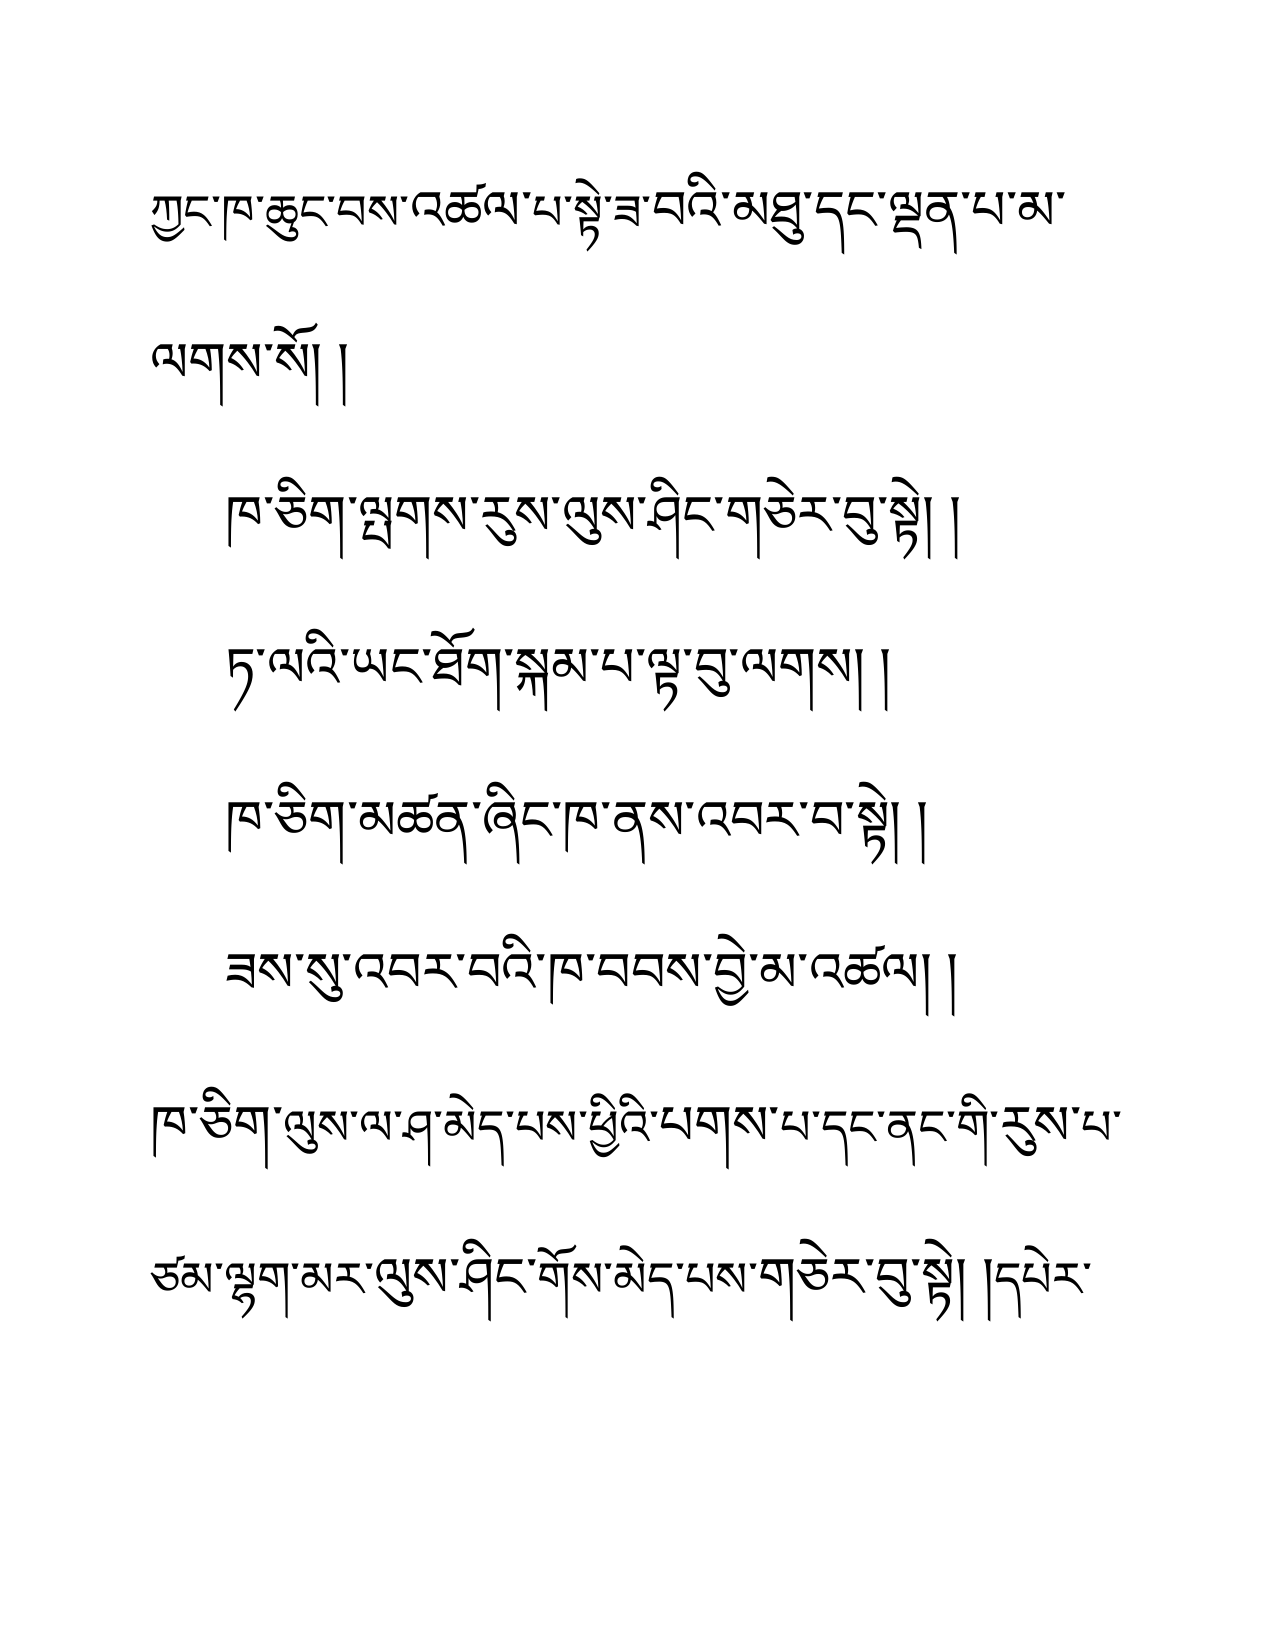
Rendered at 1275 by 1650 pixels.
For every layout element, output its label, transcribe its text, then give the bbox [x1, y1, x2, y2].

text ཟས་སུ་འབར་བའི་ཁ་བབས་བྱེ་མ་འཚལ། ། [150, 912, 1125, 1065]
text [150, 1065, 1125, 1370]
text ཏ་ལའི་ཡང་ཐོག་སྐམ་པ་ལྟ་བུ་ལགས། ། [150, 607, 1125, 760]
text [150, 150, 1125, 455]
text ཁ་ཅིག་མཚན་ཞིང་ཁ་ནས་འབར་བ་སྟེ། ། [150, 760, 1125, 912]
text ཁ་ཅིག་ལྤགས་རུས་ལུས་ཤིང་གཅེར་བུ་སྟེ། ། [150, 455, 1125, 607]
